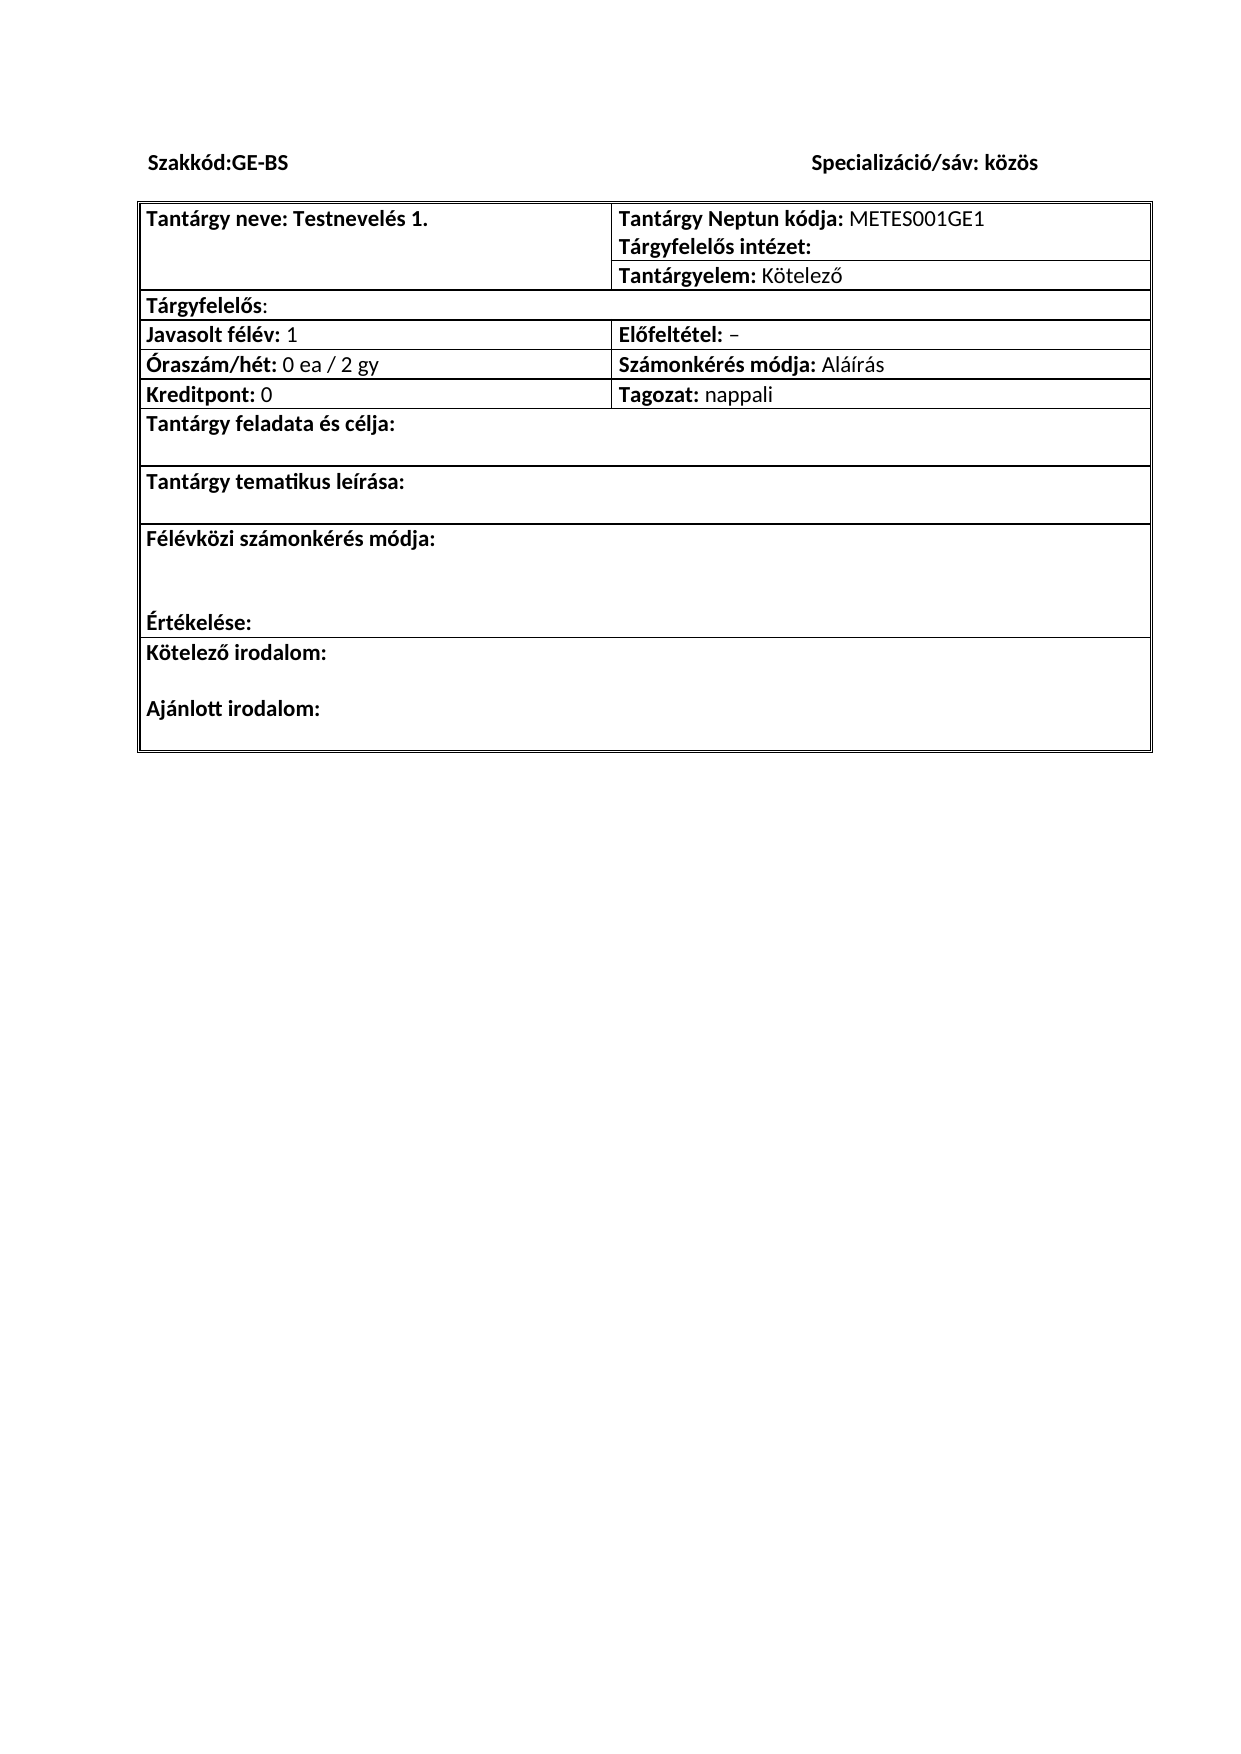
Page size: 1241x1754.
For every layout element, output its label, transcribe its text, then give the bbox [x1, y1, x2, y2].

table_header Tantárgy Neptun kódja: METES001GE1 Tárgyfelelős intézet: [612, 204, 1150, 260]
table_cell Tárgyfelelős: [141, 291, 1150, 319]
table_cell Kötelező irodalom: Ajánlott irodalom: [141, 638, 1150, 750]
table_cell Javasolt félév: 1 [141, 321, 611, 348]
table_cell Tantárgyelem: Kötelező [612, 261, 1150, 289]
table_cell Tantárgy feladata és célja: [141, 409, 1150, 465]
table_cell Tantárgy tematikus leírása: [141, 467, 1150, 523]
table_cell Óraszám/hét: 0 ea / 2 gy [141, 350, 611, 378]
table_cell Kreditpont: 0 [141, 380, 611, 408]
table_cell Számonkérés módja: Aláírás [612, 350, 1150, 378]
table_cell Tagozat: nappali [612, 380, 1150, 408]
table_cell Félévközi számonkérés módja: Értékelése: [141, 525, 1150, 637]
text Szakkód:GE-BS Specializáció/sáv: közös [148, 148, 1093, 176]
table_header Tantárgy neve: Testnevelés 1. [141, 204, 611, 289]
table_cell Előfeltétel: – [612, 321, 1150, 348]
